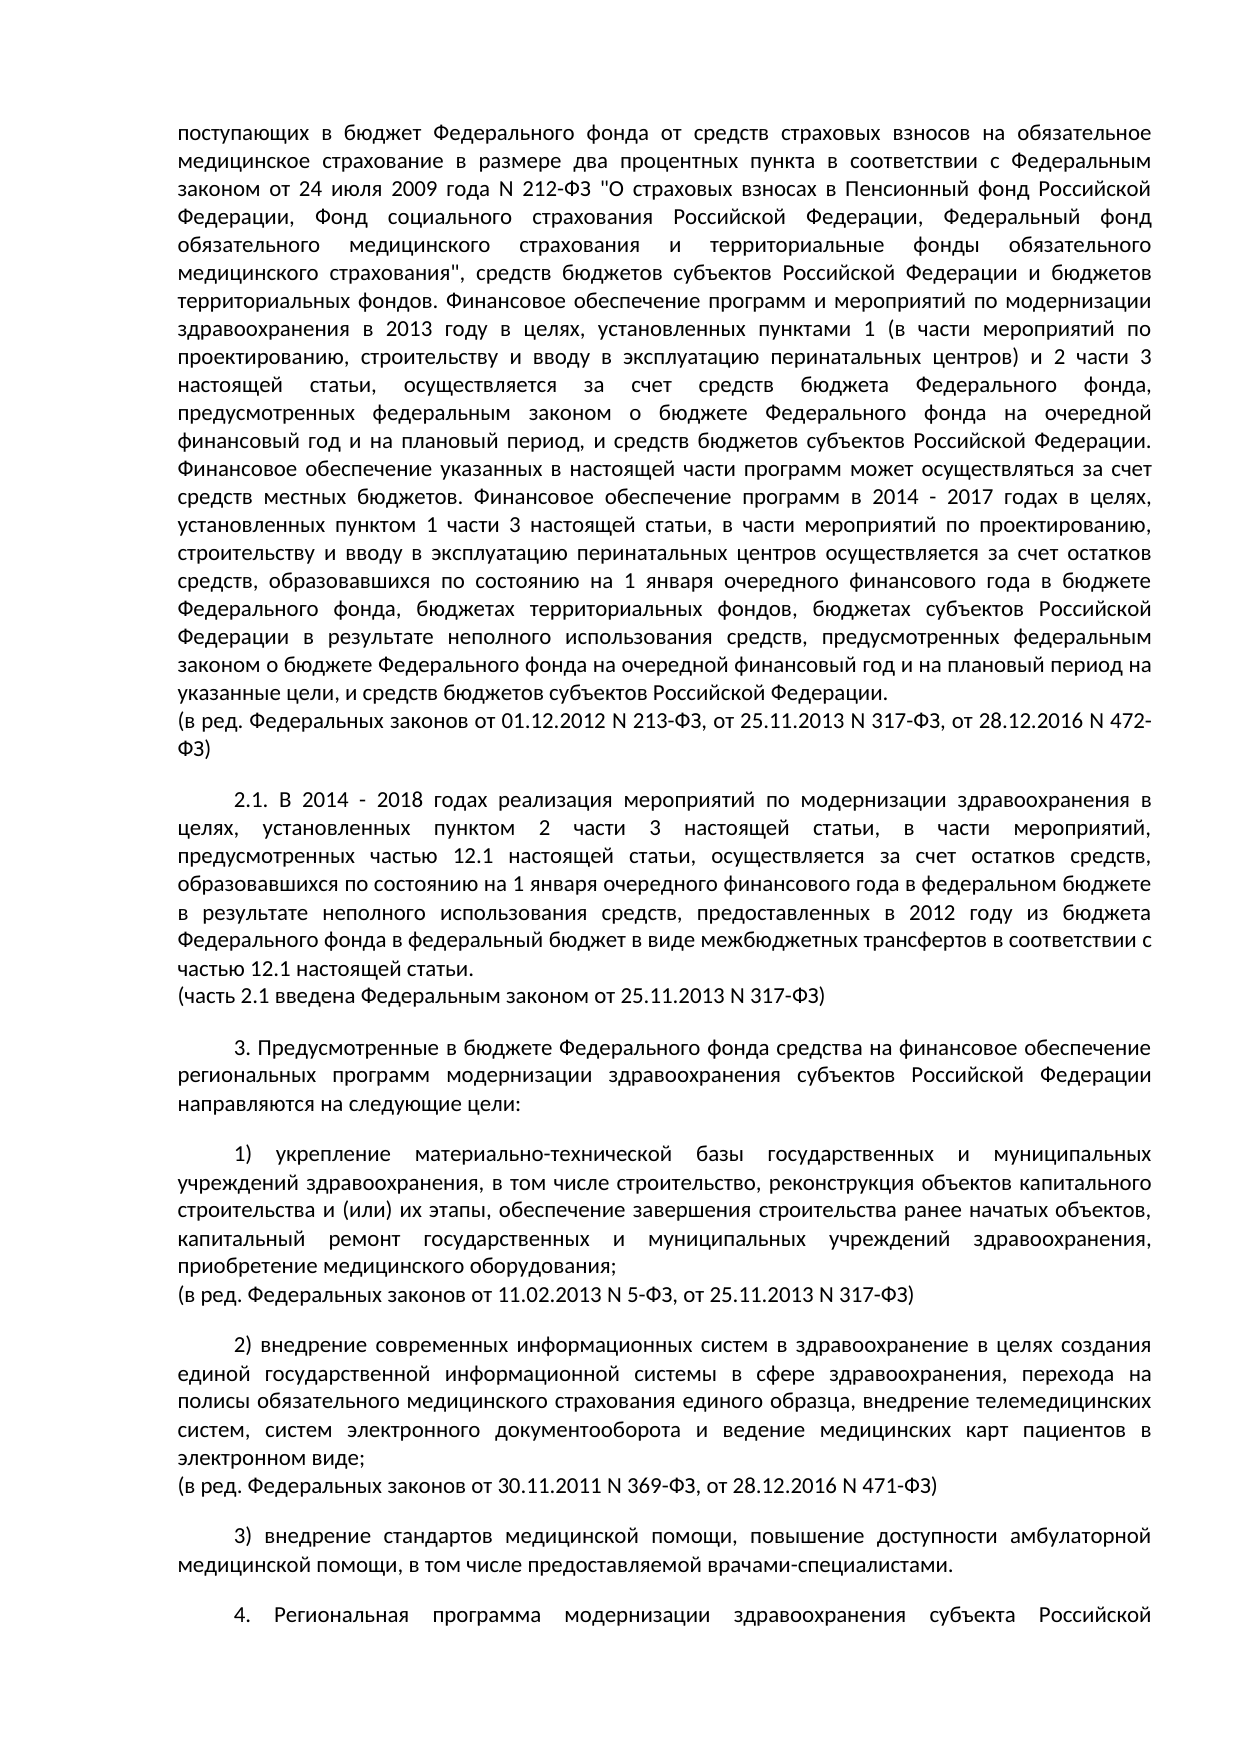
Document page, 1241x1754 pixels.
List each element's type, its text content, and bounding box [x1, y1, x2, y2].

text (в ред. Федеральных законов от 11.02.2013 N 5-ФЗ, от 25.11.2013 N 317-ФЗ) [177, 1280, 1152, 1308]
text 2.1. В 2014 - 2018 годах реализация мероприятий по модернизации здравоохранения в целях, установленных пунктом 2 части 3 настоящей статьи, в части мероприятий, предусмотренных частью 12.1 настоящей статьи, осуществляется за счет остатков средств, образовавшихся по состоянию на 1 января очередного финансового года в федеральном бюджете в результате неполного использования средств, предоставленных в 2012 году из бюджета Федерального фонда в федеральный бюджет в виде межбюджетных трансфертов в соответствии с частью 12.1 настоящей статьи. [177, 786, 1152, 982]
text 2) внедрение современных информационных систем в здравоохранение в целях создания единой государственной информационной системы в сфере здравоохранения, перехода на полисы обязательного медицинского страхования единого образца, внедрение телемедицинских систем, систем электронного документооборота и ведение медицинских карт пациентов в электронном виде; [177, 1331, 1152, 1471]
text 3. Предусмотренные в бюджете Федерального фонда средства на финансовое обеспечение региональных программ модернизации здравоохранения субъектов Российской Федерации направляются на следующие цели: [177, 1033, 1152, 1117]
text 1) укрепление материально-технической базы государственных и муниципальных учреждений здравоохранения, в том числе строительство, реконструкция объектов капитального строительства и (или) их этапы, обеспечение завершения строительства ранее начатых объектов, капитальный ремонт государственных и муниципальных учреждений здравоохранения, приобретение медицинского оборудования; [177, 1139, 1152, 1280]
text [177, 118, 1152, 707]
text (в ред. Федеральных законов от 01.12.2012 N 213-ФЗ, от 25.11.2013 N 317-ФЗ, от 28.12.2016 N 472-ФЗ) [177, 707, 1152, 763]
text 3) внедрение стандартов медицинской помощи, повышение доступности амбулаторной медицинской помощи, в том числе предоставляемой врачами-специалистами. [177, 1522, 1152, 1578]
text (часть 2.1 введена Федеральным законом от 25.11.2013 N 317-ФЗ) [177, 982, 1152, 1010]
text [177, 1601, 1152, 1629]
text (в ред. Федеральных законов от 30.11.2011 N 369-ФЗ, от 28.12.2016 N 471-ФЗ) [177, 1471, 1152, 1499]
